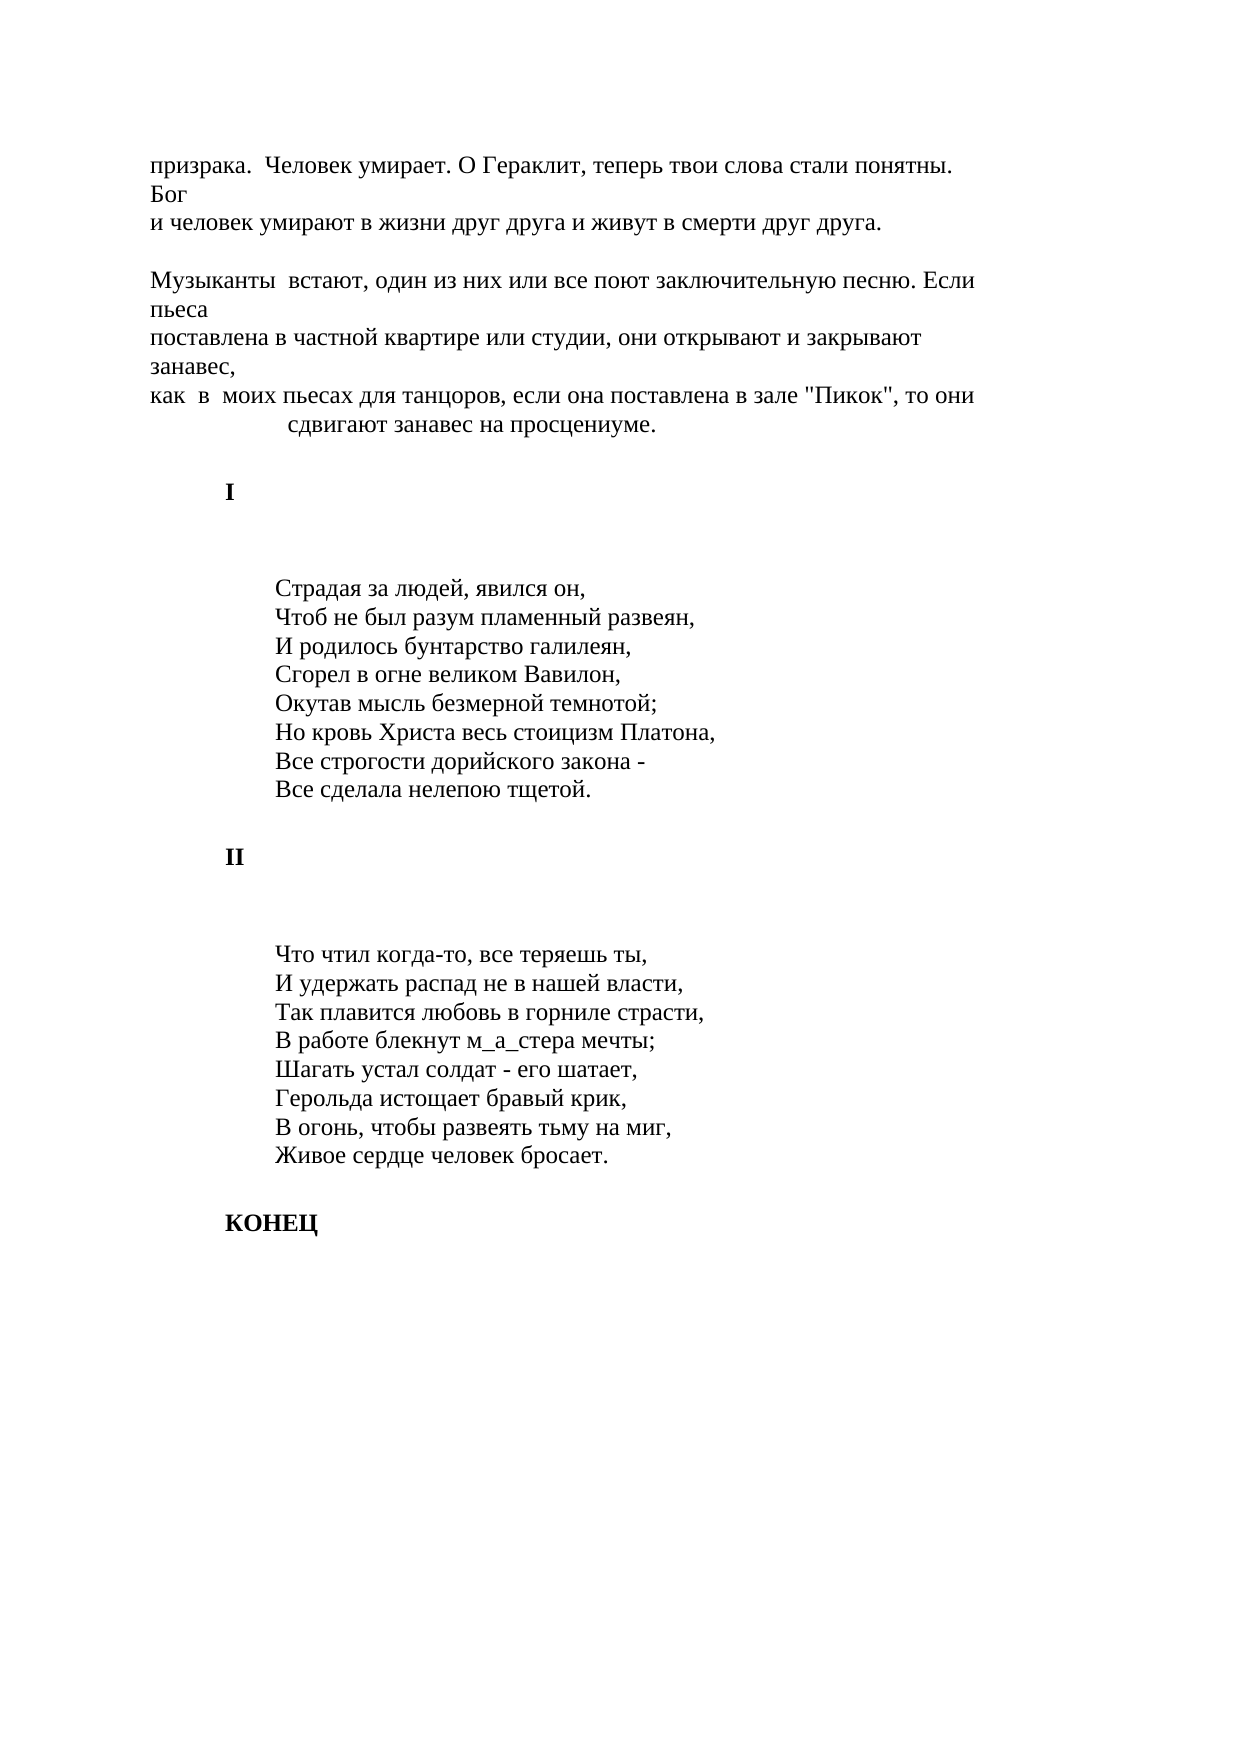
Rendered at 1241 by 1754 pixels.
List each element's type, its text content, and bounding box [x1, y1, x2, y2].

text Что чтил когда-то, все теряешь ты, [150, 939, 987, 968]
text Все строгости дорийского закона - [150, 746, 987, 774]
text КОНЕЦ [225, 1208, 987, 1237]
text призрака. Человек умирает. О Гераклит, теперь твои слова стали понятны. Бог [150, 150, 987, 207]
text Страдая за людей, явился он, [150, 573, 987, 602]
text как в моих пьесах для танцоров, если она поставлена в зале "Пикок", то они [150, 380, 987, 409]
text Живое сердце человек бросает. [150, 1140, 987, 1169]
text Но кровь Христа весь стоицизм Платона, [150, 717, 987, 746]
text и человек умирают в жизни друг друга и живут в смерти друг друга. [150, 207, 987, 236]
text Музыканты встают, один из них или все поют заключительную песню. Если пьеса [150, 265, 987, 322]
text Чтоб не был разум пламенный развеян, [150, 602, 987, 631]
text сдвигают занавес на просцениуме. [150, 409, 987, 437]
text Сгорел в огне великом Вавилон, [150, 659, 987, 688]
text В огонь, чтобы развеять тьму на миг, [150, 1112, 987, 1140]
text Окутав мысль безмерной темнотой; [150, 688, 987, 717]
text I [225, 477, 987, 505]
text II [225, 842, 987, 871]
text Все сделала нелепою тщетой. [150, 774, 987, 803]
text И удержать распад не в нашей власти, [150, 968, 987, 997]
text поставлена в частной квартире или студии, они открывают и закрывают занавес, [150, 322, 987, 380]
text Герольда истощает бравый крик, [150, 1083, 987, 1112]
text Так плавится любовь в горниле страсти, [150, 997, 987, 1025]
text В работе блекнут м_а_стера мечты; [150, 1025, 987, 1054]
text И родилось бунтарство галилеян, [150, 631, 987, 659]
text Шагать устал солдат - его шатает, [150, 1054, 987, 1083]
